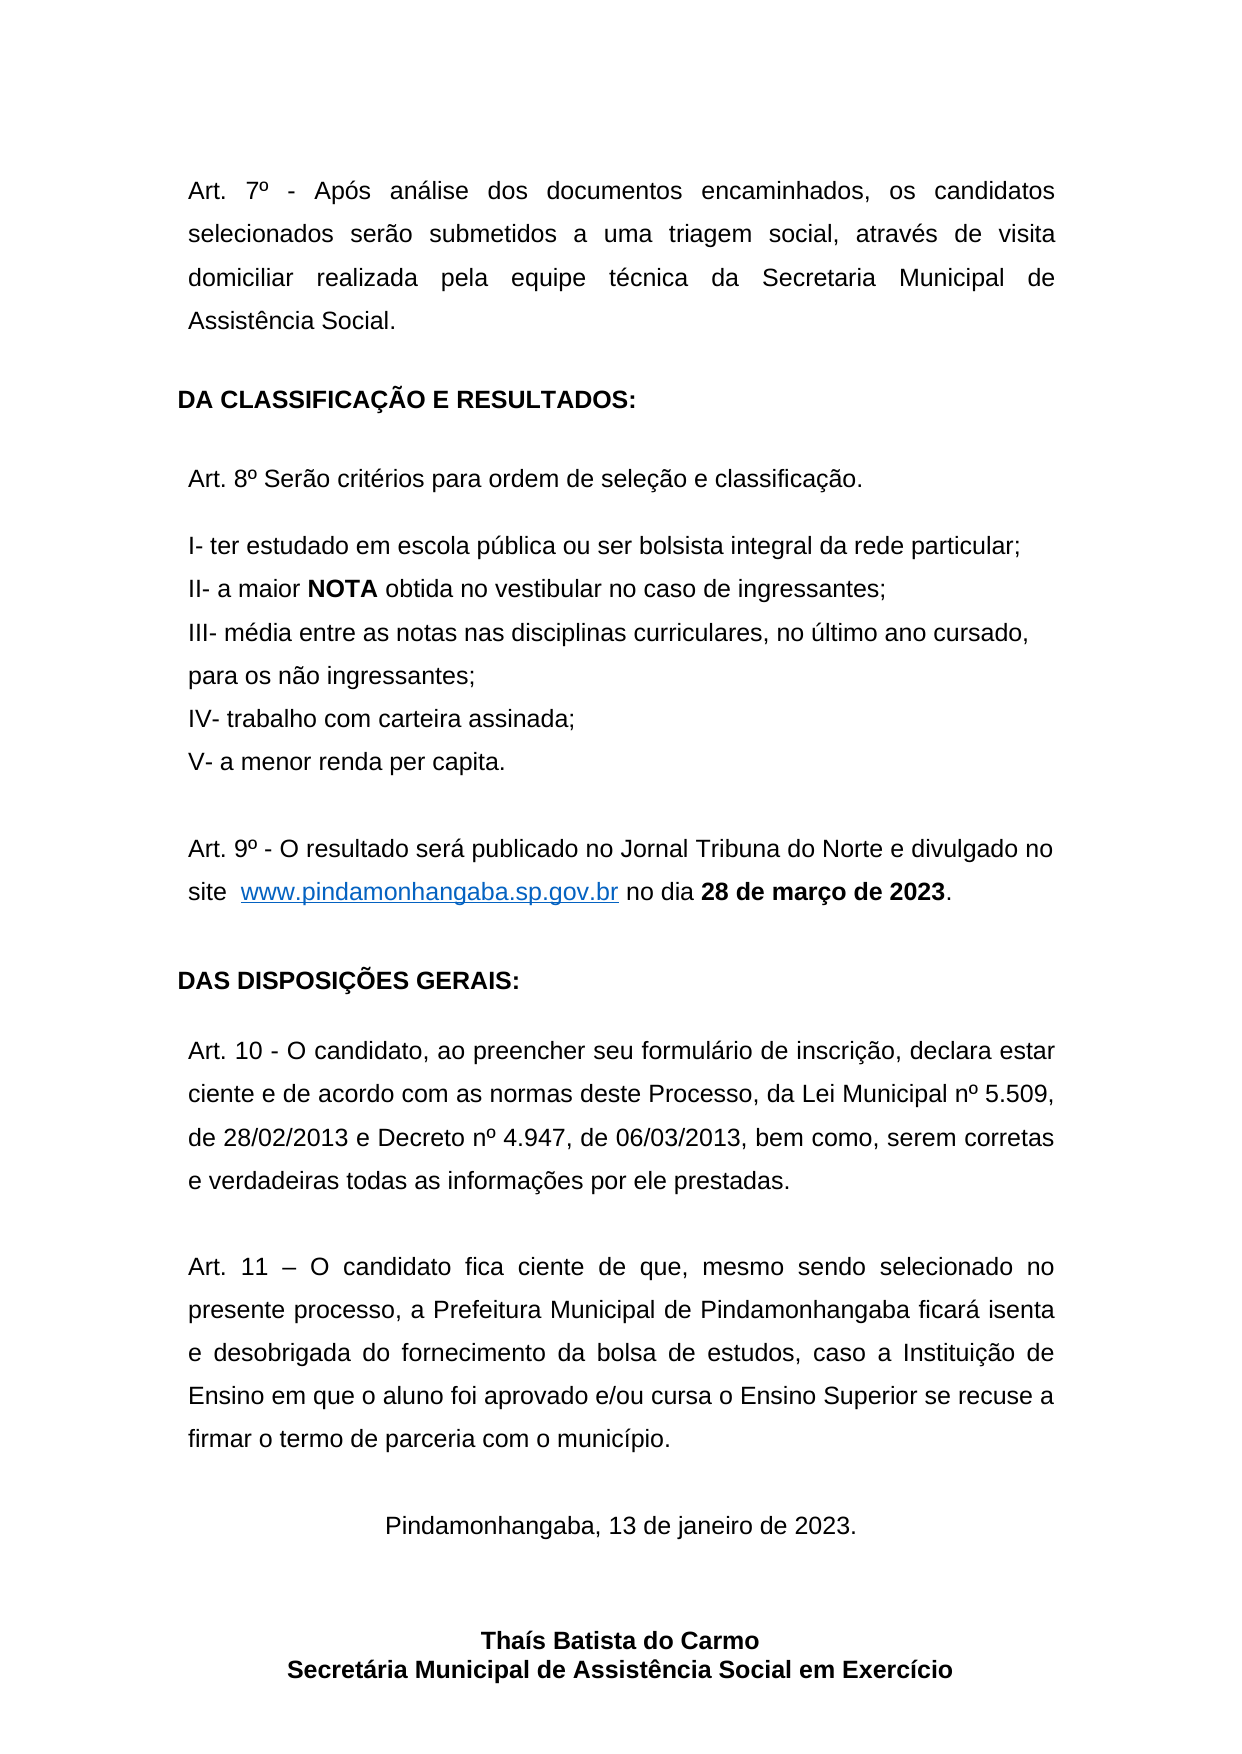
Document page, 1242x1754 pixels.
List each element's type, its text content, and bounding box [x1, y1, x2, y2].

text Art. 7º - Após análise dos documentos encaminhados, os candidatos selecionados serão submetidos a uma triagem social, através de visita domiciliar realizada pela equipe técnica da Secretaria Municipal de Assistência Social. [188, 176, 1056, 334]
text DA CLASSIFICAÇÃO E RESULTADOS: [177, 385, 834, 414]
text Secretária Municipal de Assistência Social em Exercício [177, 1655, 1063, 1683]
text V- a menor renda per capita. [188, 747, 558, 776]
text Art. 9º - O resultado será publicado no Jornal Tribuna do Norte e divulgado no site www.pindamonhangaba.sp.gov.br no dia 28 de março de 2023. [188, 834, 1055, 906]
text III- média entre as notas nas disciplinas curriculares, no último ano cursado, [188, 618, 1056, 646]
text para os não ingressantes; [188, 661, 1056, 690]
text I- ter estudado em escola pública ou ser bolsista integral da rede particular; [188, 531, 1063, 560]
text Art. 8º Serão critérios para ordem de seleção e classificação. [188, 464, 1063, 493]
text IV- trabalho com carteira assinada; [188, 704, 1063, 733]
text Art. 10 - O candidato, ao preencher seu formulário de inscrição, declara estar ciente e de acordo com as normas deste Processo, da Lei Municipal nº 5.509, de 28/02/2013 e Decreto nº 4.947, de 06/03/2013, bem como, serem corretas e verdadeiras todas as informações por ele prestadas. [188, 1036, 1056, 1194]
text Thaís Batista do Carmo [177, 1626, 1063, 1655]
text Art. 11 – O candidato fica ciente de que, mesmo sendo selecionado no presente processo, a Prefeitura Municipal de Pindamonhangaba ficará isenta e desobrigada do fornecimento da bolsa de estudos, caso a Instituição de Ensino em que o aluno foi aprovado e/ou cursa o Ensino Superior se recuse a firmar o termo de parceria com o município. [188, 1252, 1056, 1453]
text DAS DISPOSIÇÕES GERAIS: [177, 966, 779, 995]
text Pindamonhangaba, 13 de janeiro de 2023. [188, 1511, 1055, 1539]
text II- a maior NOTA obtida no vestibular no caso de ingressantes; [188, 574, 1004, 603]
